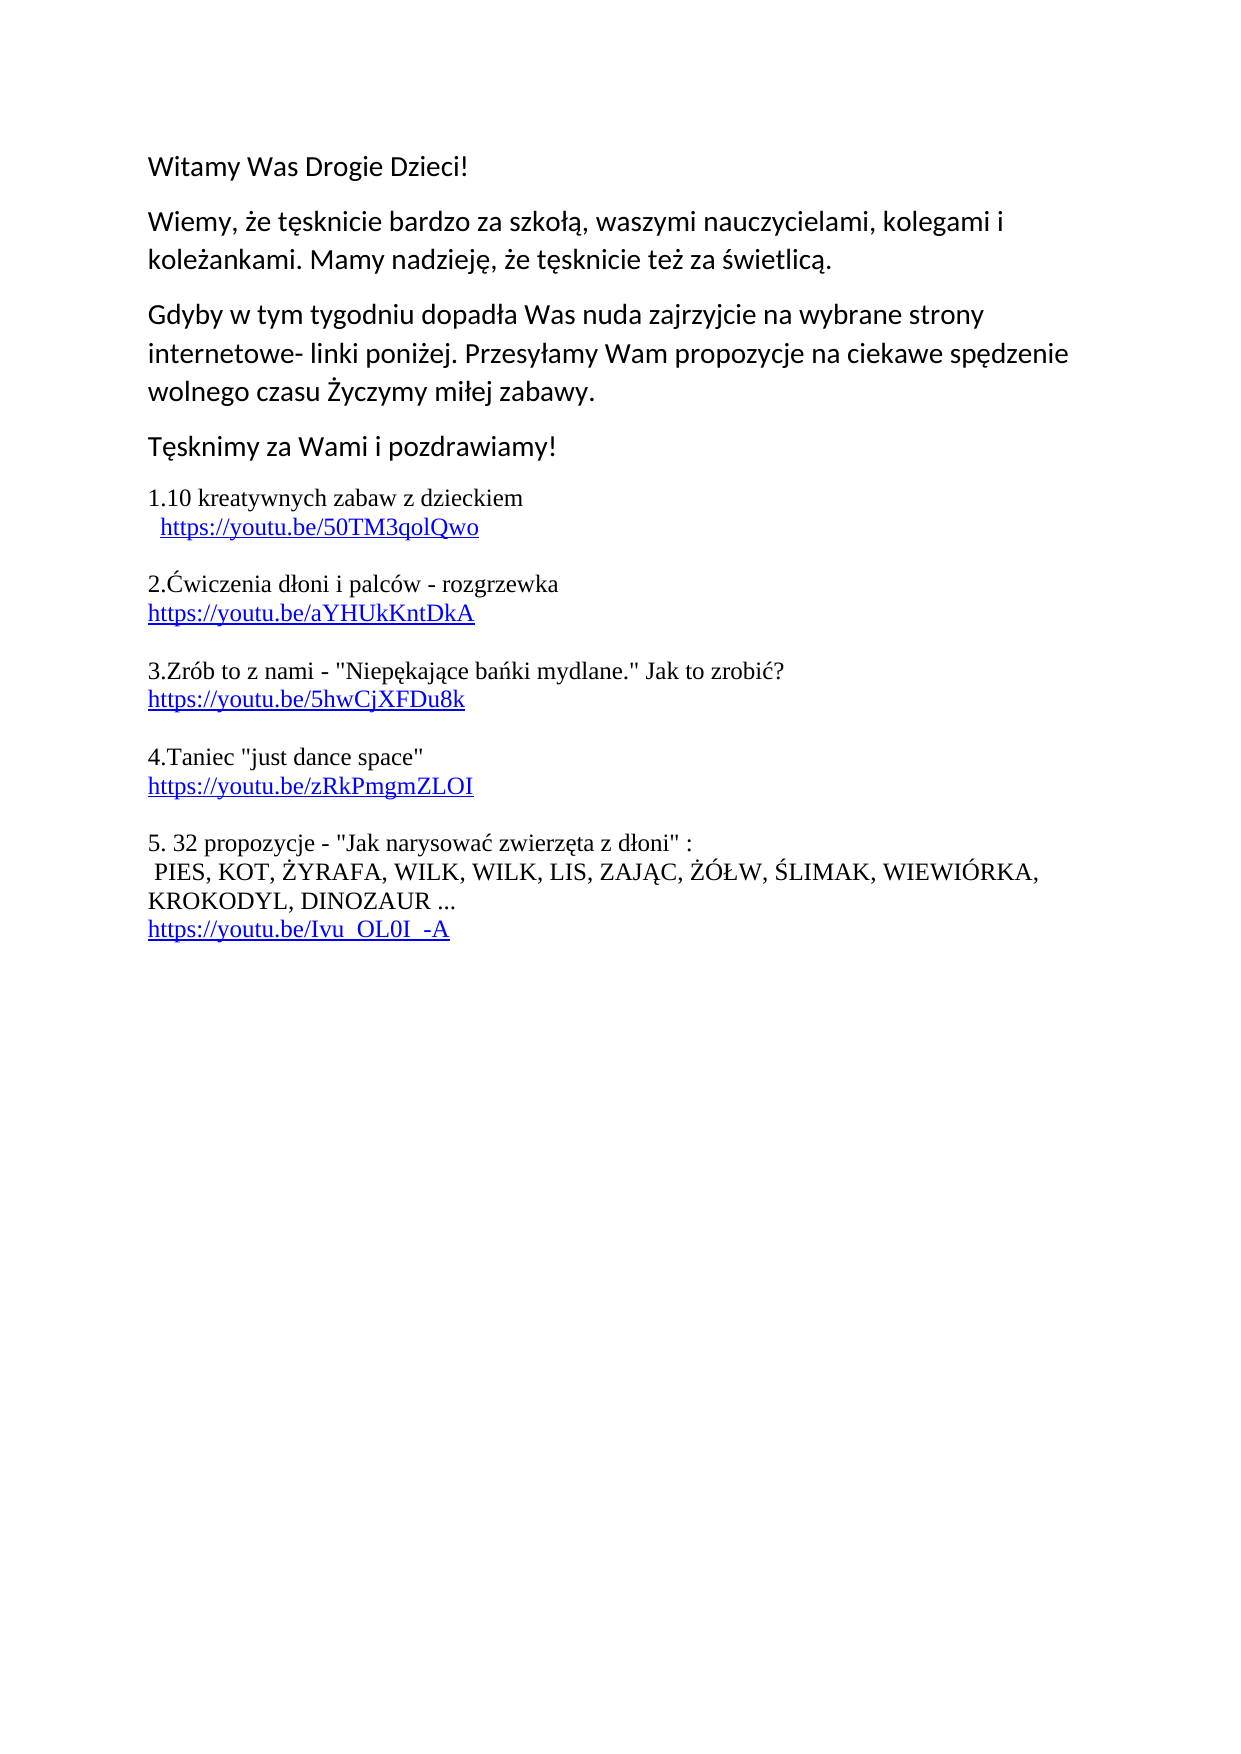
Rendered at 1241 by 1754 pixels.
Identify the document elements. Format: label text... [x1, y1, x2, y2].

text PIES, KOT, ŻYRAFA, WILK, WILK, LIS, ZAJĄC, ŻÓŁW, ŚLIMAK, WIEWIÓRKA, KROKODYL, DINOZAUR ... [148, 857, 1093, 914]
text Wiemy, że tęsknicie bardzo za szkołą, waszymi nauczycielami, kolegami i koleżankami. Mamy nadzieję, że tęsknicie też za świetlicą. [148, 203, 1093, 277]
text 1.10 kreatywnych zabaw z dzieckiem [148, 483, 1093, 512]
text Gdyby w tym tygodniu dopadła Was nuda zajrzyjcie na wybrane strony internetowe- linki poniżej. Przesyłamy Wam propozycje na ciekawe spędzenie wolnego czasu Życzymy miłej zabawy. [148, 296, 1093, 409]
text https://youtu.be/aYHUkKntDkA [148, 598, 1093, 627]
text 5. 32 propozycje - "Jak narysować zwierzęta z dłoni" : [148, 828, 1093, 857]
text 3.Zrób to z nami - "Niepękające bańki mydlane." Jak to zrobić? https://youtu.be/5hwCjXFDu8k [148, 656, 1093, 713]
text https://youtu.be/zRkPmgmZLOI [148, 771, 1093, 799]
text https://youtu.be/Ivu_OL0I_-A [148, 914, 1093, 943]
text https://youtu.be/50TM3qolQwo [148, 512, 1093, 541]
text Witamy Was Drogie Dzieci! [148, 148, 1093, 183]
text Tęsknimy za Wami i pozdrawiamy! [148, 428, 1093, 464]
text 2.Ćwiczenia dłoni i palców - rozgrzewka [148, 569, 1093, 598]
text 4.Taniec "just dance space" [148, 742, 1093, 771]
